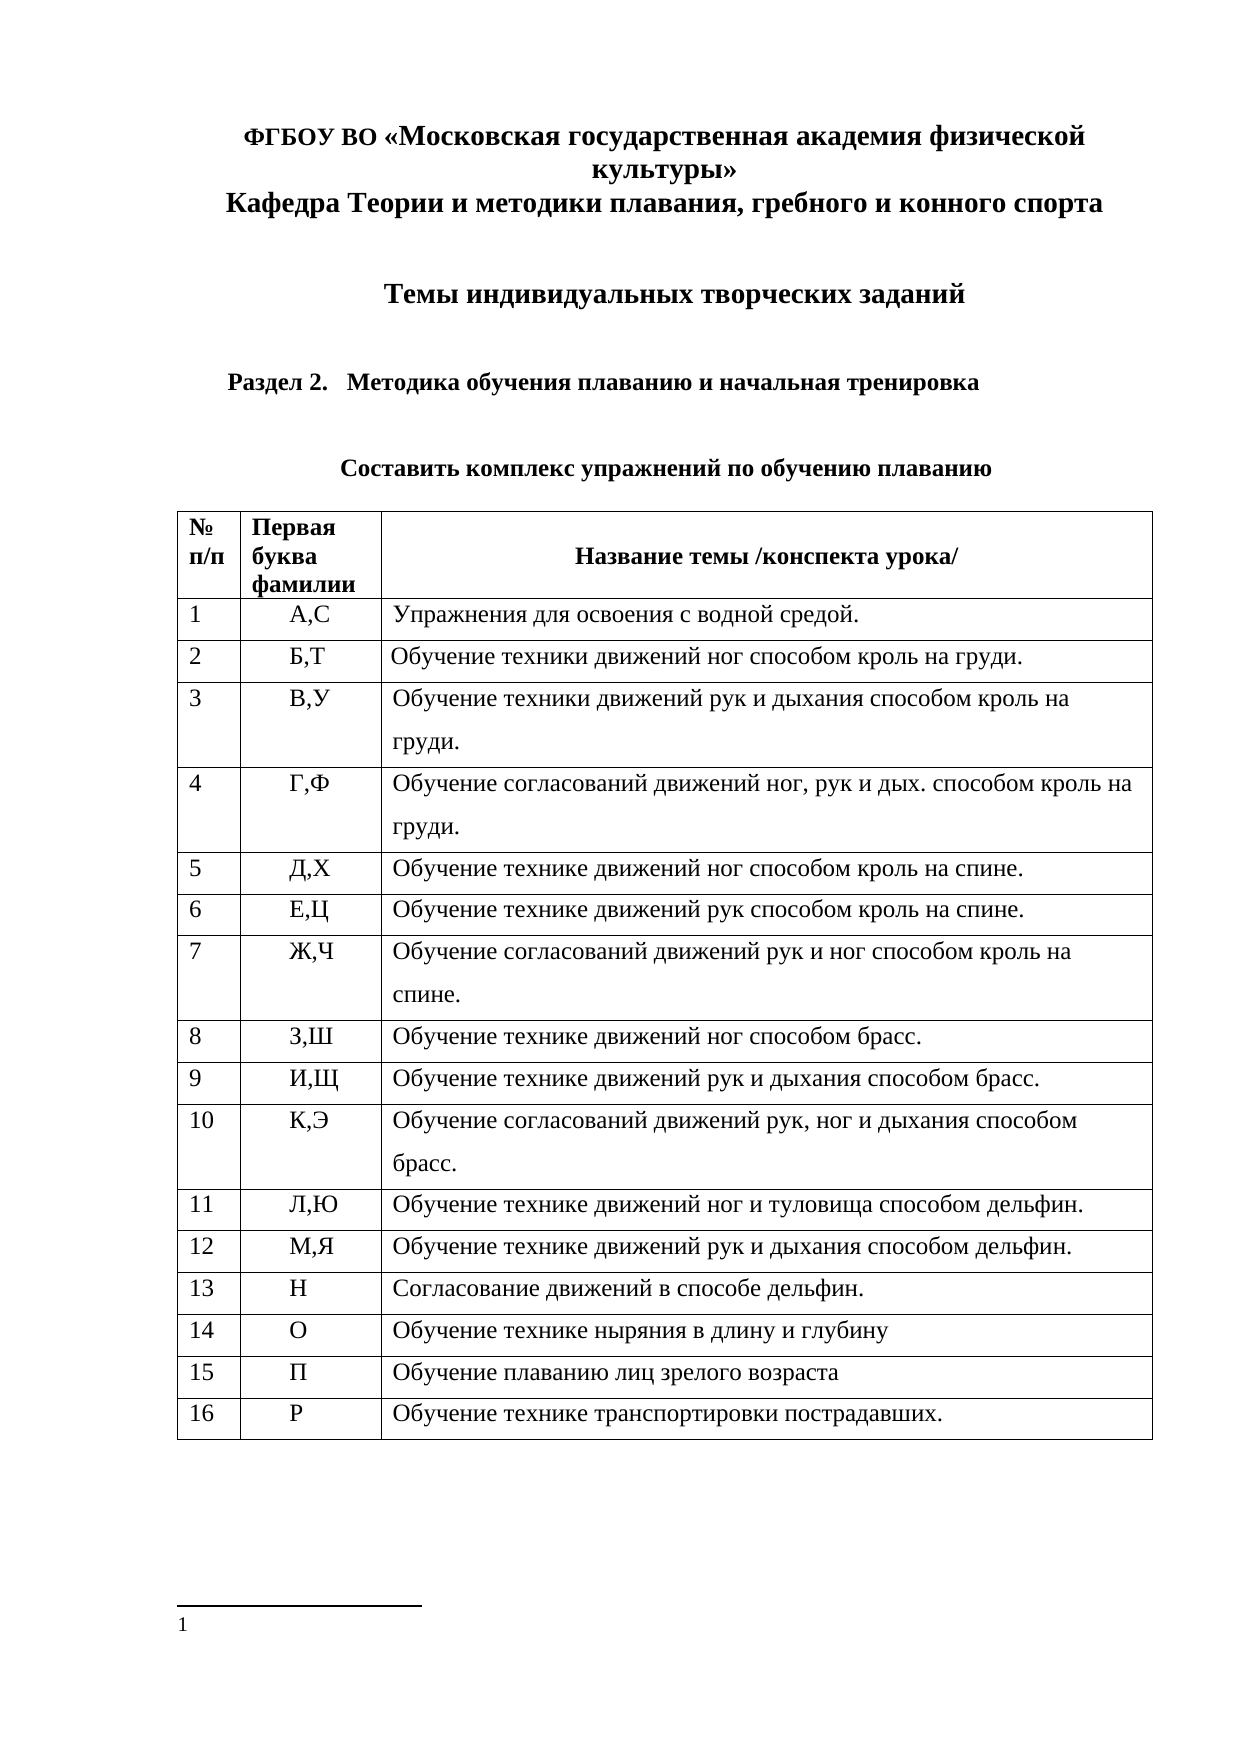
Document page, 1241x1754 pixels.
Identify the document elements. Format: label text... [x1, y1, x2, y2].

table_cell 8 [178, 1021, 240, 1062]
table_header № п/п [178, 512, 240, 598]
table_cell И,Щ [241, 1063, 381, 1104]
table_cell Обучение технике движений рук способом кроль на спине. [382, 895, 1152, 935]
table_cell 5 [178, 853, 240, 893]
text Составить комплекс упражнений по обучению плаванию [177, 453, 1152, 482]
table_cell 14 [178, 1315, 240, 1356]
table_cell 10 [178, 1105, 240, 1188]
table_header Название темы /конспекта урока/ [382, 512, 1152, 598]
table_cell З,Ш [241, 1021, 381, 1062]
text ФГБОУ ВО «Московская государственная академия физической культуры» [177, 118, 1152, 185]
table_cell Обучение технике движений рук и дыхания способом дельфин. [382, 1231, 1152, 1272]
table_cell 2 [178, 641, 240, 682]
table_cell Согласование движений в способе дельфин. [382, 1273, 1152, 1314]
table_cell В,У [241, 683, 381, 767]
text Раздел 2. Методика обучения плаванию и начальная тренировка [177, 367, 1152, 396]
table_cell Обучение согласований движений рук и ног способом кроль на спине. [382, 936, 1152, 1020]
table_cell 15 [178, 1357, 240, 1397]
table_cell П [241, 1357, 381, 1397]
table_cell Д,Х [241, 853, 381, 893]
table_cell А,С [241, 599, 381, 640]
table_cell Обучение согласований движений ног, рук и дых. способом кроль на груди. [382, 768, 1152, 852]
table_cell 1 [178, 599, 240, 640]
table_cell 6 [178, 895, 240, 935]
table_cell Обучение техники движений ног способом кроль на груди. [382, 641, 1152, 682]
table_cell К,Э [241, 1105, 381, 1188]
table_cell 13 [178, 1273, 240, 1314]
table_cell Обучение технике ныряния в длину и глубину [382, 1315, 1152, 1356]
table_cell Обучение технике движений ног способом брасс. [382, 1021, 1152, 1062]
table_cell О [241, 1315, 381, 1356]
table_cell 11 [178, 1190, 240, 1230]
table_cell Обучение технике движений ног способом кроль на спине. [382, 853, 1152, 893]
table_cell 16 [178, 1399, 240, 1439]
table_cell 3 [178, 683, 240, 767]
table_cell Б,Т [241, 641, 381, 682]
text Кафедра Теории и методики плавания, гребного и конного спорта [177, 185, 1152, 219]
table_cell Обучение технике движений ног и туловища способом дельфин. [382, 1190, 1152, 1230]
table_cell Обучение технике транспортировки пострадавших. [382, 1399, 1152, 1439]
table_cell Г,Ф [241, 768, 381, 852]
list Темы индивидуальных творческих заданий [177, 276, 1152, 310]
table_cell 9 [178, 1063, 240, 1104]
table_cell Ж,Ч [241, 936, 381, 1020]
table_cell Упражнения для освоения с водной средой. [382, 599, 1152, 640]
table_cell Обучение техники движений рук и дыхания способом кроль на груди. [382, 683, 1152, 767]
table_cell 4 [178, 768, 240, 852]
table_cell 12 [178, 1231, 240, 1272]
table_cell Е,Ц [241, 895, 381, 935]
table_cell М,Я [241, 1231, 381, 1272]
table_header Первая буква фамилии [241, 512, 381, 598]
table_cell Обучение согласований движений рук, ног и дыхания способом брасс. [382, 1105, 1152, 1188]
table_cell 7 [178, 936, 240, 1020]
table_cell Обучение плаванию лиц зрелого возраста [382, 1357, 1152, 1397]
table_cell Р [241, 1399, 381, 1439]
table_cell Н [241, 1273, 381, 1314]
table_cell Л,Ю [241, 1190, 381, 1230]
table_cell Обучение технике движений рук и дыхания способом брасс. [382, 1063, 1152, 1104]
